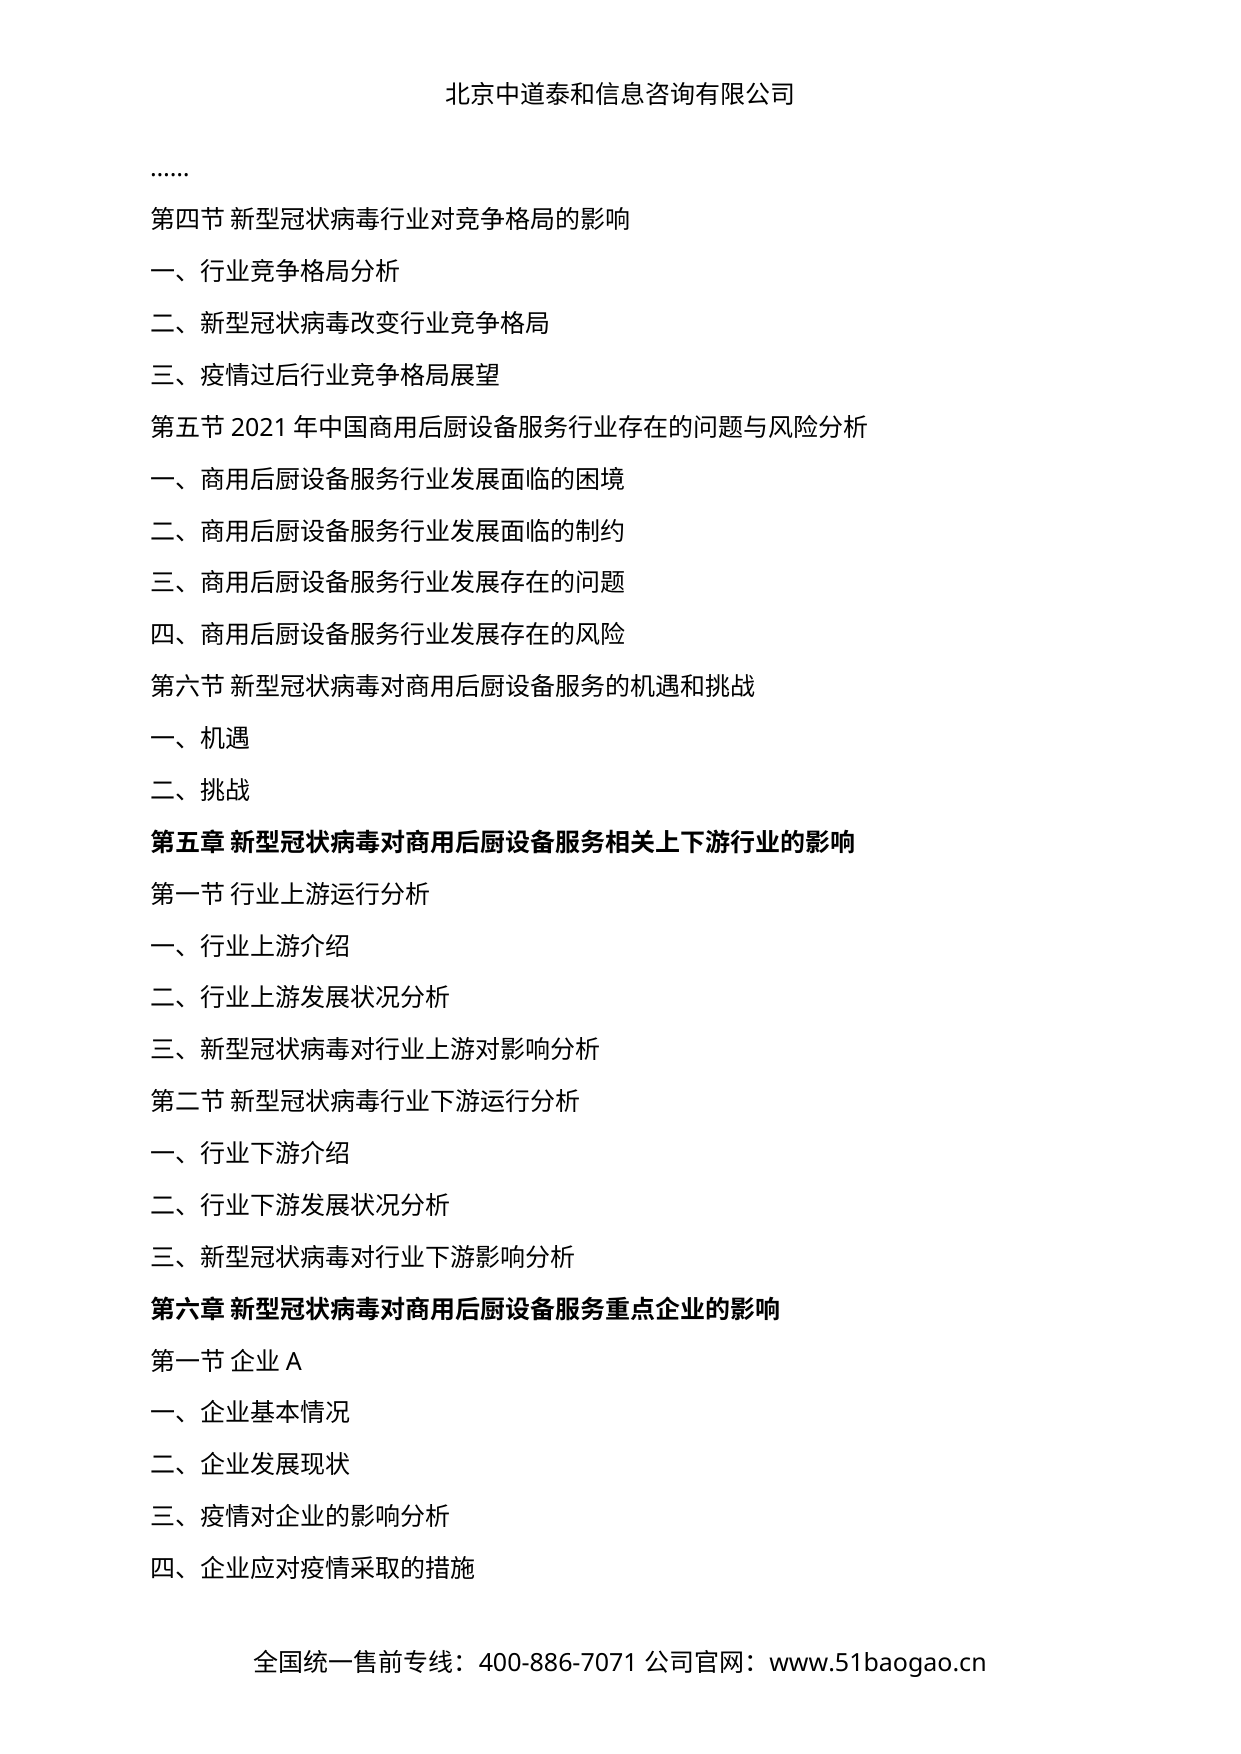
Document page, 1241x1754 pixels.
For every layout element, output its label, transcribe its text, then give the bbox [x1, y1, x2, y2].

text 三、疫情对企业的影响分析 [150, 1497, 1090, 1533]
text 第二节 新型冠状病毒行业下游运行分析 [150, 1082, 1090, 1118]
text 三、商用后厨设备服务行业发展存在的问题 [150, 563, 1090, 599]
text 第六章 新型冠状病毒对商用后厨设备服务重点企业的影响 [150, 1289, 1090, 1325]
text 四、企业应对疫情采取的措施 [150, 1548, 1090, 1585]
text 第五章 新型冠状病毒对商用后厨设备服务相关上下游行业的影响 [150, 822, 1090, 858]
text 一、行业竞争格局分析 [150, 252, 1090, 288]
text 第一节 行业上游运行分析 [150, 874, 1090, 910]
text 二、新型冠状病毒改变行业竞争格局 [150, 303, 1090, 340]
text 三、疫情过后行业竞争格局展望 [150, 355, 1090, 392]
text 一、行业上游介绍 [150, 926, 1090, 962]
text 二、挑战 [150, 770, 1090, 807]
text 一、行业下游介绍 [150, 1133, 1090, 1170]
text 第六节 新型冠状病毒对商用后厨设备服务的机遇和挑战 [150, 667, 1090, 703]
text 二、行业上游发展状况分析 [150, 978, 1090, 1014]
text 一、机遇 [150, 718, 1090, 755]
text 一、商用后厨设备服务行业发展面临的困境 [150, 459, 1090, 495]
text 三、新型冠状病毒对行业上游对影响分析 [150, 1030, 1090, 1066]
text 二、企业发展现状 [150, 1445, 1090, 1481]
text …… [150, 150, 1090, 184]
text 二、行业下游发展状况分析 [150, 1185, 1090, 1222]
text 二、商用后厨设备服务行业发展面临的制约 [150, 511, 1090, 547]
text 第一节 企业A [150, 1341, 1090, 1377]
text 第五节 2021年中国商用后厨设备服务行业存在的问题与风险分析 [150, 407, 1090, 443]
text 三、新型冠状病毒对行业下游影响分析 [150, 1237, 1090, 1273]
text 一、企业基本情况 [150, 1393, 1090, 1429]
text 四、商用后厨设备服务行业发展存在的风险 [150, 615, 1090, 651]
text 第四节 新型冠状病毒行业对竞争格局的影响 [150, 200, 1090, 236]
